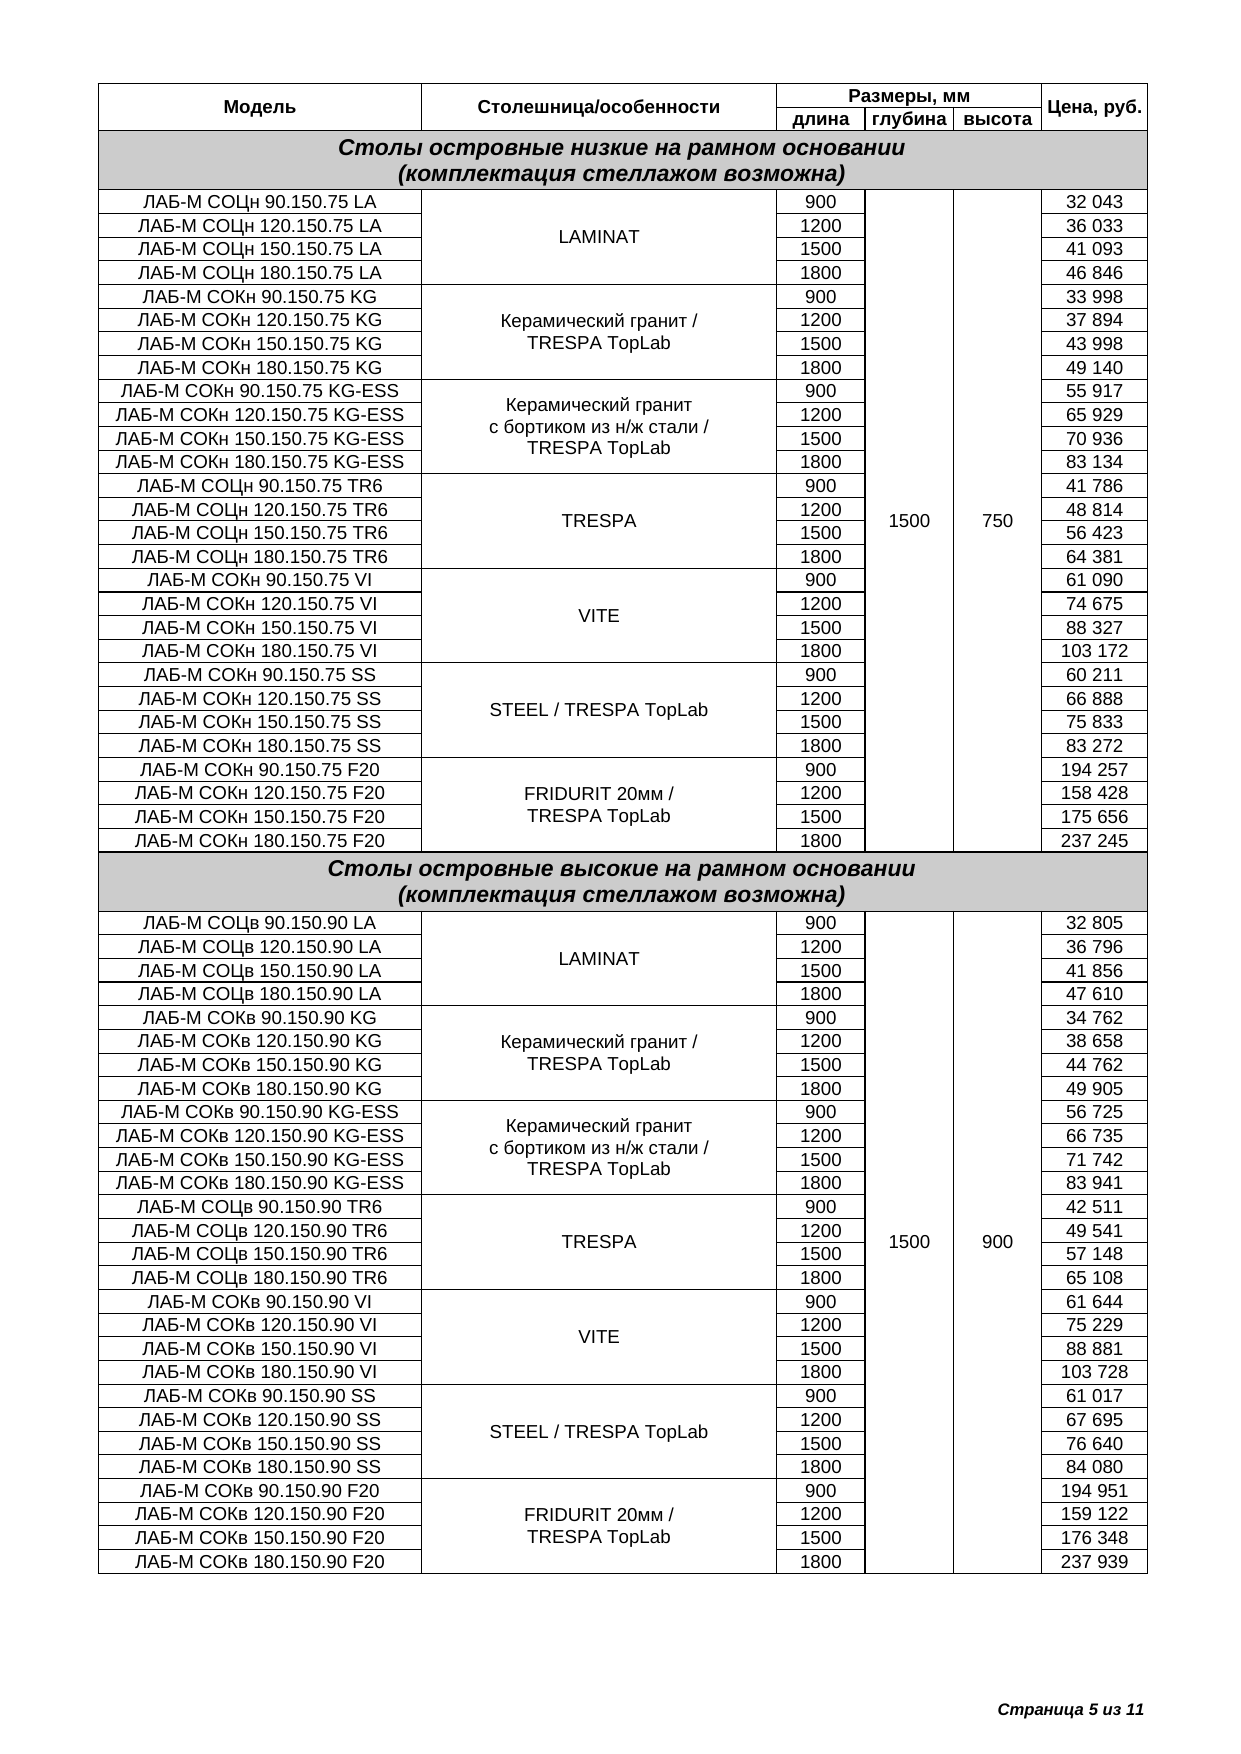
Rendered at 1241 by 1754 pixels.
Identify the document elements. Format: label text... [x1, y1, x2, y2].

table_cell 1800 [777, 356, 864, 378]
table_cell 46 846 [1042, 261, 1147, 284]
table_cell 70 936 [1042, 427, 1147, 449]
table_cell 61 090 [1042, 569, 1147, 591]
table_cell 176 348 [1042, 1526, 1147, 1549]
table_cell ЛАБ-М СОКв 180.150.90 F20 [99, 1550, 421, 1573]
table_cell 71 742 [1042, 1148, 1147, 1171]
table_cell 60 211 [1042, 663, 1147, 686]
table_cell ЛАБ-М СОКн 150.150.75 VI [99, 616, 421, 639]
table_cell Керамический гранит с бортиком из н/ж стали / TRESPA TopLab [422, 1101, 776, 1194]
table_cell Керамический гранит / TRESPA TopLab [422, 1006, 776, 1100]
table_cell ЛАБ-М СОКв 120.150.90 KG-ESS [99, 1124, 421, 1147]
table_cell ЛАБ-М СОКн 120.150.75 VI [99, 593, 421, 615]
table_cell 175 656 [1042, 805, 1147, 828]
table_cell 84 080 [1042, 1455, 1147, 1478]
table_cell ЛАБ-М СОКн 180.150.75 F20 [99, 829, 421, 851]
table_cell Столы островные высокие на рамном основании (комплектация стеллажом возможна) [99, 853, 1147, 911]
table_cell 36 796 [1042, 935, 1147, 958]
table_cell 900 [777, 663, 864, 686]
table_cell ЛАБ-М СОЦн 150.150.75 LА [99, 238, 421, 260]
table_cell 64 381 [1042, 545, 1147, 568]
table_header Цена, руб. [1042, 84, 1147, 130]
table_cell 1500 [777, 1054, 864, 1076]
table_cell 1800 [777, 1550, 864, 1573]
table_cell ЛАБ-М СОКн 150.150.75 KG-ESS [99, 427, 421, 449]
table_cell ЛАБ-М СОЦв 180.150.90 LА [99, 983, 421, 1005]
table_cell ЛАБ-М СОКн 90.150.75 VI [99, 569, 421, 591]
table_cell 48 814 [1042, 498, 1147, 520]
table_cell ЛАБ-М СОЦн 180.150.75 LА [99, 261, 421, 284]
table_cell 49 140 [1042, 356, 1147, 378]
table_cell ЛАБ-М СОЦн 90.150.75 TR6 [99, 474, 421, 497]
table_cell 900 [777, 569, 864, 591]
table_cell ЛАБ-М СОКв 180.150.90 KG [99, 1077, 421, 1100]
table_cell ЛАБ-М СОКв 120.150.90 F20 [99, 1503, 421, 1525]
table_cell 61 017 [1042, 1385, 1147, 1407]
table_cell 1500 [777, 1243, 864, 1265]
table_cell ЛАБ-М СОКв 150.150.90 KG-ESS [99, 1148, 421, 1171]
table_cell ЛАБ-М СОЦн 180.150.75 TR6 [99, 545, 421, 568]
table_cell 1500 [777, 616, 864, 639]
table_cell 65 108 [1042, 1266, 1147, 1289]
table_cell ЛАБ-М СОКн 150.150.75 KG [99, 332, 421, 355]
table_cell 34 762 [1042, 1006, 1147, 1029]
table_cell ЛАБ-М СОКв 150.150.90 VI [99, 1337, 421, 1360]
table_cell 1500 [866, 190, 953, 851]
table_cell 237 245 [1042, 829, 1147, 851]
table_cell ЛАБ-М СОКн 180.150.75 KG-ESS [99, 451, 421, 473]
table_cell 56 423 [1042, 521, 1147, 544]
table_cell 88 881 [1042, 1337, 1147, 1360]
table_cell ЛАБ-М СОКв 90.150.90 SS [99, 1385, 421, 1407]
table_cell 66 888 [1042, 687, 1147, 709]
table_cell высота [954, 108, 1041, 130]
table_cell 61 644 [1042, 1290, 1147, 1312]
table_cell ЛАБ-М СОКн 90.150.75 F20 [99, 758, 421, 781]
table_cell Керамический гранит с бортиком из н/ж стали / TRESPA TopLab [422, 380, 776, 473]
table_cell 1800 [777, 640, 864, 662]
table_cell 1500 [777, 521, 864, 544]
table_cell ЛАБ-М СОКн 120.150.75 SS [99, 687, 421, 709]
table_cell 1500 [777, 238, 864, 260]
table_cell ЛАБ-М СОКн 180.150.75 VI [99, 640, 421, 662]
table_cell ЛАБ-М СОКв 90.150.90 KG [99, 1006, 421, 1029]
table_cell 41 093 [1042, 238, 1147, 260]
table_cell 57 148 [1042, 1243, 1147, 1265]
table_cell ЛАБ-М СОЦн 90.150.75 LА [99, 190, 421, 213]
table_cell 103 728 [1042, 1361, 1147, 1383]
table_cell 900 [777, 912, 864, 934]
table_cell 1500 [777, 805, 864, 828]
table_cell 237 939 [1042, 1550, 1147, 1573]
table_cell 47 610 [1042, 983, 1147, 1005]
table_cell ЛАБ-М СОКв 120.150.90 VI [99, 1314, 421, 1336]
table_cell Столы островные низкие на рамном основании (комплектация стеллажом возможна) [99, 131, 1147, 189]
table_cell ЛАБ-М СОКв 180.150.90 KG-ESS [99, 1172, 421, 1194]
table_header Модель [99, 84, 421, 130]
table_cell 900 [777, 1385, 864, 1407]
table_cell 900 [777, 474, 864, 497]
table_cell ЛАБ-М СОКн 180.150.75 SS [99, 734, 421, 757]
table_cell 1800 [777, 1077, 864, 1100]
table_cell 37 894 [1042, 309, 1147, 331]
table_cell 67 695 [1042, 1408, 1147, 1431]
table_header Столешница/особенности [422, 84, 776, 130]
table_cell 1800 [777, 1361, 864, 1383]
table_cell 1200 [777, 1503, 864, 1525]
table_cell 1800 [777, 1172, 864, 1194]
table_cell FRIDURIT 20мм / TRESPA TopLab [422, 758, 776, 851]
table_cell 83 941 [1042, 1172, 1147, 1194]
table_cell 1500 [777, 1432, 864, 1454]
table_cell 194 951 [1042, 1479, 1147, 1502]
table_cell Керамический гранит / TRESPA TopLab [422, 285, 776, 378]
table_cell 1800 [777, 734, 864, 757]
table_cell 76 640 [1042, 1432, 1147, 1454]
table_cell 42 511 [1042, 1195, 1147, 1218]
table_cell 41 856 [1042, 959, 1147, 981]
table_cell ЛАБ-М СОЦн 150.150.75 TR6 [99, 521, 421, 544]
table_cell 1200 [777, 782, 864, 804]
table_header Размеры, мм [777, 84, 1041, 107]
table_cell ЛАБ-М СОКн 120.150.75 KG [99, 309, 421, 331]
table_cell TRESPA [422, 474, 776, 568]
table_cell 75 833 [1042, 711, 1147, 733]
table_cell 56 725 [1042, 1101, 1147, 1123]
table_cell STEEL / TRESPA TopLab [422, 663, 776, 757]
table_cell ЛАБ-М СОЦв 180.150.90 TR6 [99, 1266, 421, 1289]
table_cell 1200 [777, 214, 864, 237]
table_cell 1200 [777, 1219, 864, 1242]
table_cell 1200 [777, 1124, 864, 1147]
table_cell 55 917 [1042, 380, 1147, 402]
table_cell ЛАБ-М СОЦв 90.150.90 TR6 [99, 1195, 421, 1218]
table_cell 1200 [777, 687, 864, 709]
table_cell 83 272 [1042, 734, 1147, 757]
table_cell 1500 [777, 711, 864, 733]
table_cell 75 229 [1042, 1314, 1147, 1336]
table_cell ЛАБ-М СОКн 90.150.75 KG [99, 285, 421, 308]
table_cell TRESPA [422, 1195, 776, 1289]
table_cell ЛАБ-М СОКн 180.150.75 KG [99, 356, 421, 378]
table_cell 36 033 [1042, 214, 1147, 237]
table_cell ЛАБ-М СОКн 120.150.75 KG-ESS [99, 403, 421, 426]
table_cell 1500 [777, 1337, 864, 1360]
table_cell длина [777, 108, 864, 130]
table_cell ЛАБ-М СОЦн 120.150.75 TR6 [99, 498, 421, 520]
table_cell 49 905 [1042, 1077, 1147, 1100]
table_cell 900 [954, 912, 1041, 1573]
table_cell 1200 [777, 309, 864, 331]
table_cell 33 998 [1042, 285, 1147, 308]
table_cell 900 [777, 1290, 864, 1312]
table_cell ЛАБ-М СОКв 90.150.90 F20 [99, 1479, 421, 1502]
table_cell 1800 [777, 545, 864, 568]
table_cell 1800 [777, 451, 864, 473]
table_cell ЛАБ-М СОКн 90.150.75 SS [99, 663, 421, 686]
table_cell laminat [422, 190, 776, 284]
table_cell 41 786 [1042, 474, 1147, 497]
table_cell ЛАБ-М СОКв 150.150.90 SS [99, 1432, 421, 1454]
table_cell 1500 [777, 427, 864, 449]
table_cell 1800 [777, 261, 864, 284]
table_cell VITE [422, 1290, 776, 1383]
table_cell ЛАБ-М СОКв 90.150.90 KG-ESS [99, 1101, 421, 1123]
table_cell ЛАБ-М СОЦв 120.150.90 TR6 [99, 1219, 421, 1242]
table_cell ЛАБ-М СОКн 90.150.75 KG-ESS [99, 380, 421, 402]
table_cell ЛАБ-М СОКн 150.150.75 F20 [99, 805, 421, 828]
table_cell ЛАБ-М СОКн 120.150.75 F20 [99, 782, 421, 804]
table_cell 194 257 [1042, 758, 1147, 781]
table_cell ЛАБ-М СОЦв 90.150.90 LА [99, 912, 421, 934]
table_cell ЛАБ-М СОКв 90.150.90 VI [99, 1290, 421, 1312]
table_cell 1800 [777, 1266, 864, 1289]
table_cell 83 134 [1042, 451, 1147, 473]
table_cell 1200 [777, 935, 864, 958]
table_cell 900 [777, 1101, 864, 1123]
table_cell 49 541 [1042, 1219, 1147, 1242]
table_cell 32 043 [1042, 190, 1147, 213]
table_cell 900 [777, 380, 864, 402]
table_cell ЛАБ-М СОКв 180.150.90 SS [99, 1455, 421, 1478]
table_cell 1200 [777, 498, 864, 520]
table_cell 900 [777, 285, 864, 308]
table_cell 1500 [866, 912, 953, 1573]
table_cell 750 [954, 190, 1041, 851]
table_cell 1200 [777, 1408, 864, 1431]
table_cell 43 998 [1042, 332, 1147, 355]
table_cell ЛАБ-М СОКв 180.150.90 VI [99, 1361, 421, 1383]
table_cell 900 [777, 1479, 864, 1502]
table_cell ЛАБ-М СОКв 150.150.90 F20 [99, 1526, 421, 1549]
table_cell 1800 [777, 1455, 864, 1478]
table_cell 1800 [777, 983, 864, 1005]
table_cell ЛАБ-М СОЦв 150.150.90 LА [99, 959, 421, 981]
table_cell 900 [777, 758, 864, 781]
table_cell 1200 [777, 403, 864, 426]
table_cell 1800 [777, 829, 864, 851]
table_cell ЛАБ-М СОЦн 120.150.75 LА [99, 214, 421, 237]
table_cell 1500 [777, 332, 864, 355]
table_cell 900 [777, 190, 864, 213]
table_cell FRIDURIT 20мм / TRESPA TopLab [422, 1479, 776, 1573]
table_cell 1200 [777, 1314, 864, 1336]
table_cell 1500 [777, 959, 864, 981]
table_cell 66 735 [1042, 1124, 1147, 1147]
table_cell 88 327 [1042, 616, 1147, 639]
table_cell 65 929 [1042, 403, 1147, 426]
table_cell ЛАБ-М СОКв 150.150.90 KG [99, 1054, 421, 1076]
table_cell 1500 [777, 1148, 864, 1171]
table_cell 74 675 [1042, 593, 1147, 615]
table_cell ЛАБ-М СОЦв 120.150.90 LА [99, 935, 421, 958]
table_cell глубина [866, 108, 953, 130]
table_cell VITE [422, 569, 776, 662]
table_cell ЛАБ-М СОКв 120.150.90 KG [99, 1030, 421, 1052]
table_cell 103 172 [1042, 640, 1147, 662]
table_cell ЛАБ-М СОКн 150.150.75 SS [99, 711, 421, 733]
table_cell 1200 [777, 1030, 864, 1052]
table_cell ЛАБ-М СОКв 120.150.90 SS [99, 1408, 421, 1431]
table_cell 32 805 [1042, 912, 1147, 934]
table_cell 38 658 [1042, 1030, 1147, 1052]
table_cell 158 428 [1042, 782, 1147, 804]
table_cell 900 [777, 1006, 864, 1029]
table_cell ЛАБ-М СОЦв 150.150.90 TR6 [99, 1243, 421, 1265]
table_cell 44 762 [1042, 1054, 1147, 1076]
table_cell 1500 [777, 1526, 864, 1549]
table_cell laminat [422, 912, 776, 1005]
table_cell 1200 [777, 593, 864, 615]
table_cell 159 122 [1042, 1503, 1147, 1525]
table_cell 900 [777, 1195, 864, 1218]
table_cell STEEL / TRESPA TopLab [422, 1385, 776, 1478]
